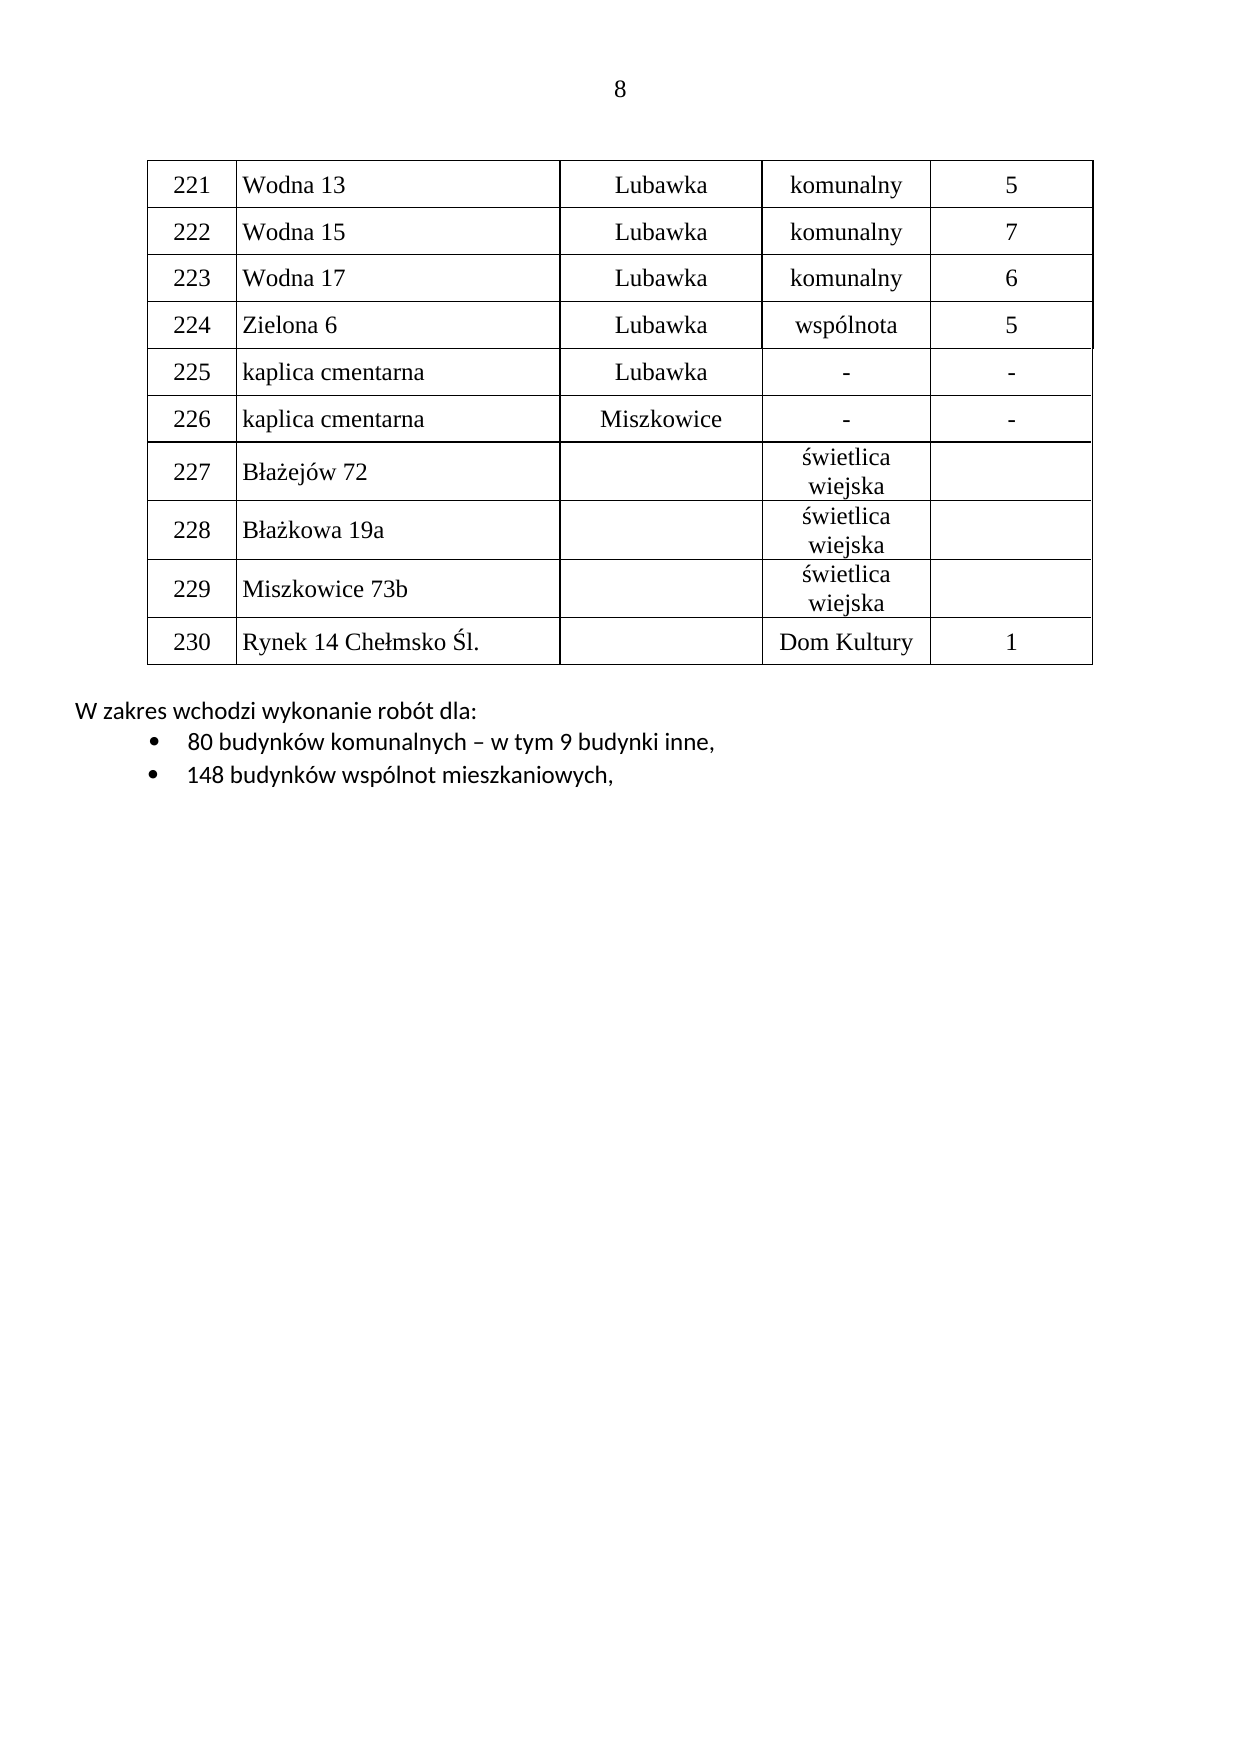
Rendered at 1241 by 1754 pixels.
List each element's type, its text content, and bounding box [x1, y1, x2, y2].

list 148 budynków wspólnot mieszkaniowych, [149, 759, 1165, 789]
table_cell 222 [148, 208, 236, 254]
table_cell [931, 559, 1092, 617]
table_cell kaplica cmentarna [237, 349, 559, 394]
table_cell 225 [148, 349, 236, 394]
text W zakres wchodzi wykonanie robót dla: [75, 695, 1165, 726]
table_cell 1 [931, 617, 1092, 664]
table_cell 221 [148, 161, 236, 207]
table_cell [561, 501, 762, 558]
table_cell 5 [931, 161, 1092, 207]
table_cell Lubawka [561, 349, 762, 394]
table_cell 228 [148, 501, 236, 558]
table_cell świetlica wiejska [763, 443, 930, 500]
table_cell [561, 618, 762, 664]
table_cell [931, 441, 1092, 500]
table_cell [931, 500, 1092, 558]
table_cell Miszkowice 73b [237, 560, 559, 617]
table_cell Błażejów 72 [237, 443, 559, 500]
table_cell świetlica wiejska [763, 560, 930, 617]
table_cell Miszkowice [561, 396, 762, 441]
table_cell Lubawka [561, 208, 761, 254]
table_cell 224 [148, 302, 236, 348]
table_cell 227 [148, 443, 236, 500]
table_cell 229 [148, 560, 236, 617]
table_cell Lubawka [561, 302, 761, 348]
table_cell - [763, 349, 930, 394]
table_cell - [931, 395, 1092, 441]
table_cell świetlica wiejska [763, 501, 930, 558]
table_cell Zielona 6 [237, 302, 559, 348]
table_cell Błażkowa 19a [237, 501, 559, 558]
table_cell 223 [148, 255, 236, 301]
table_cell 7 [931, 208, 1092, 254]
table_cell - [931, 348, 1092, 394]
table_cell Lubawka [561, 161, 761, 207]
list 80 budynków komunalnych – w tym 9 budynki inne, [150, 726, 1165, 756]
table_cell komunalny [763, 255, 930, 301]
table_cell kaplica cmentarna [237, 396, 559, 441]
table_cell 6 [931, 255, 1092, 301]
table_cell komunalny [763, 208, 930, 254]
table_cell Lubawka [561, 255, 761, 301]
table_cell Wodna 15 [237, 208, 559, 254]
table_cell [561, 560, 762, 617]
table_cell 5 [931, 302, 1092, 348]
table_cell 230 [148, 618, 236, 664]
table_cell - [763, 396, 930, 441]
table_cell Wodna 17 [237, 255, 559, 301]
table_cell Wodna 13 [237, 161, 559, 207]
table_cell komunalny [763, 161, 930, 207]
table_cell 226 [148, 396, 236, 441]
table_cell wspólnota [763, 302, 930, 348]
table_cell [561, 443, 762, 500]
table_cell Rynek 14 Chełmsko Śl. [237, 618, 559, 664]
table_cell Dom Kultury [763, 618, 930, 664]
